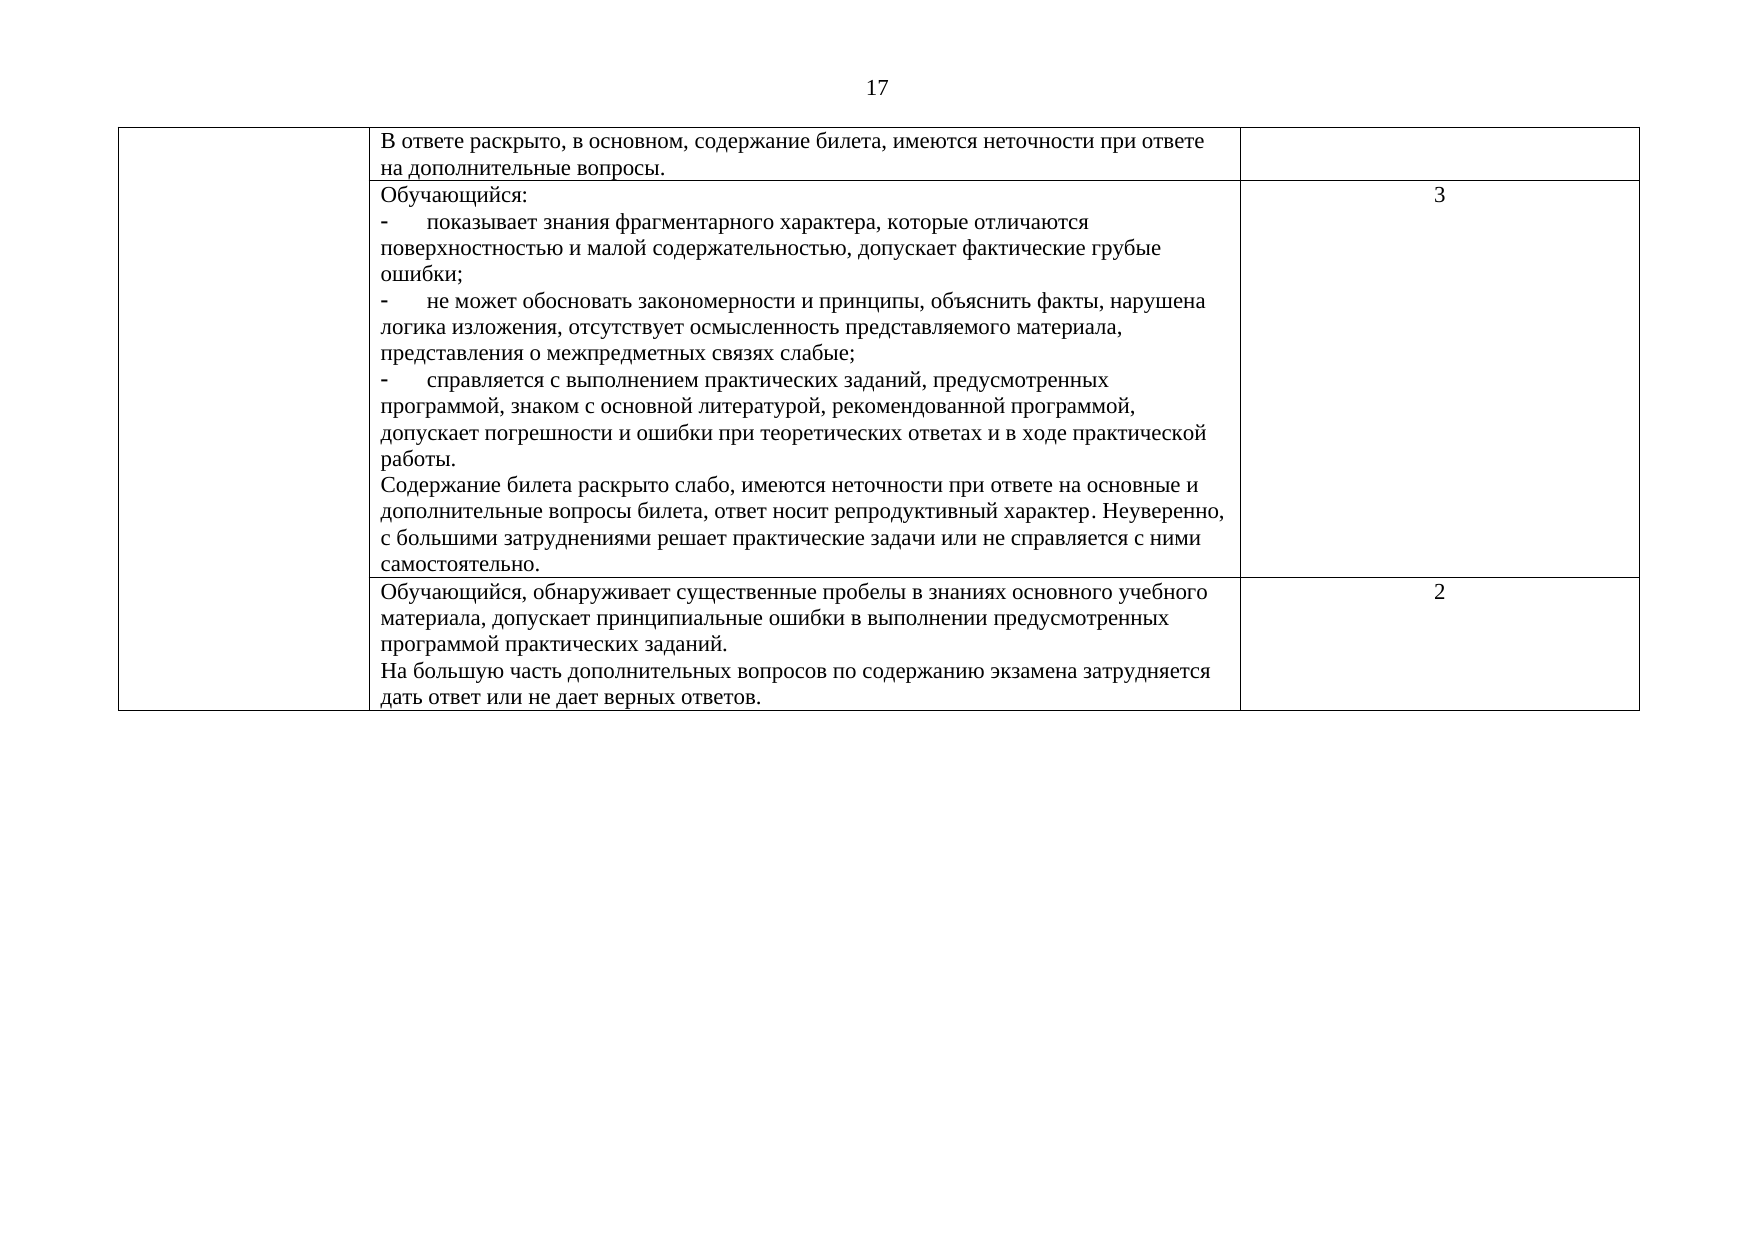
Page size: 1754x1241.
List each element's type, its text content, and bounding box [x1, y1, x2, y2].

table_cell Обучающийся: показывает знания фрагментарного характера, которые отличаются поверхностностью и малой содержательностью, допускает фактические грубые ошибки; не может обосновать закономерности и принципы, объяснить факты, нарушена логика изложения, отсутствует осмысленность представляемого материала, представления о межпредметных связях слабые; справляется с выполнением практических заданий, предусмотренных программой, знаком с основной литературой, рекомендованной программой, допускает погрешности и ошибки при теоретических ответах и в ходе практической работы. Содержание билета раскрыто слабо, имеются неточности при ответе на основные и дополнительные вопросы билета, ответ носит репродуктивный характер. Неуверенно, с большими затруднениями решает практические задачи или не справляется с ними самостоятельно. [370, 181, 1240, 577]
table_cell 3 [1241, 181, 1639, 577]
table_cell Обучающийся, обнаруживает существенные пробелы в знаниях основного учебного материала, допускает принципиальные ошибки в выполнении предусмотренных программой практических заданий. На большую часть дополнительных вопросов по содержанию экзамена затрудняется дать ответ или не дает верных ответов. [370, 578, 1240, 709]
table_cell 2 [1241, 578, 1639, 709]
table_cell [370, 128, 1240, 180]
table_cell 4 [1241, 128, 1639, 180]
